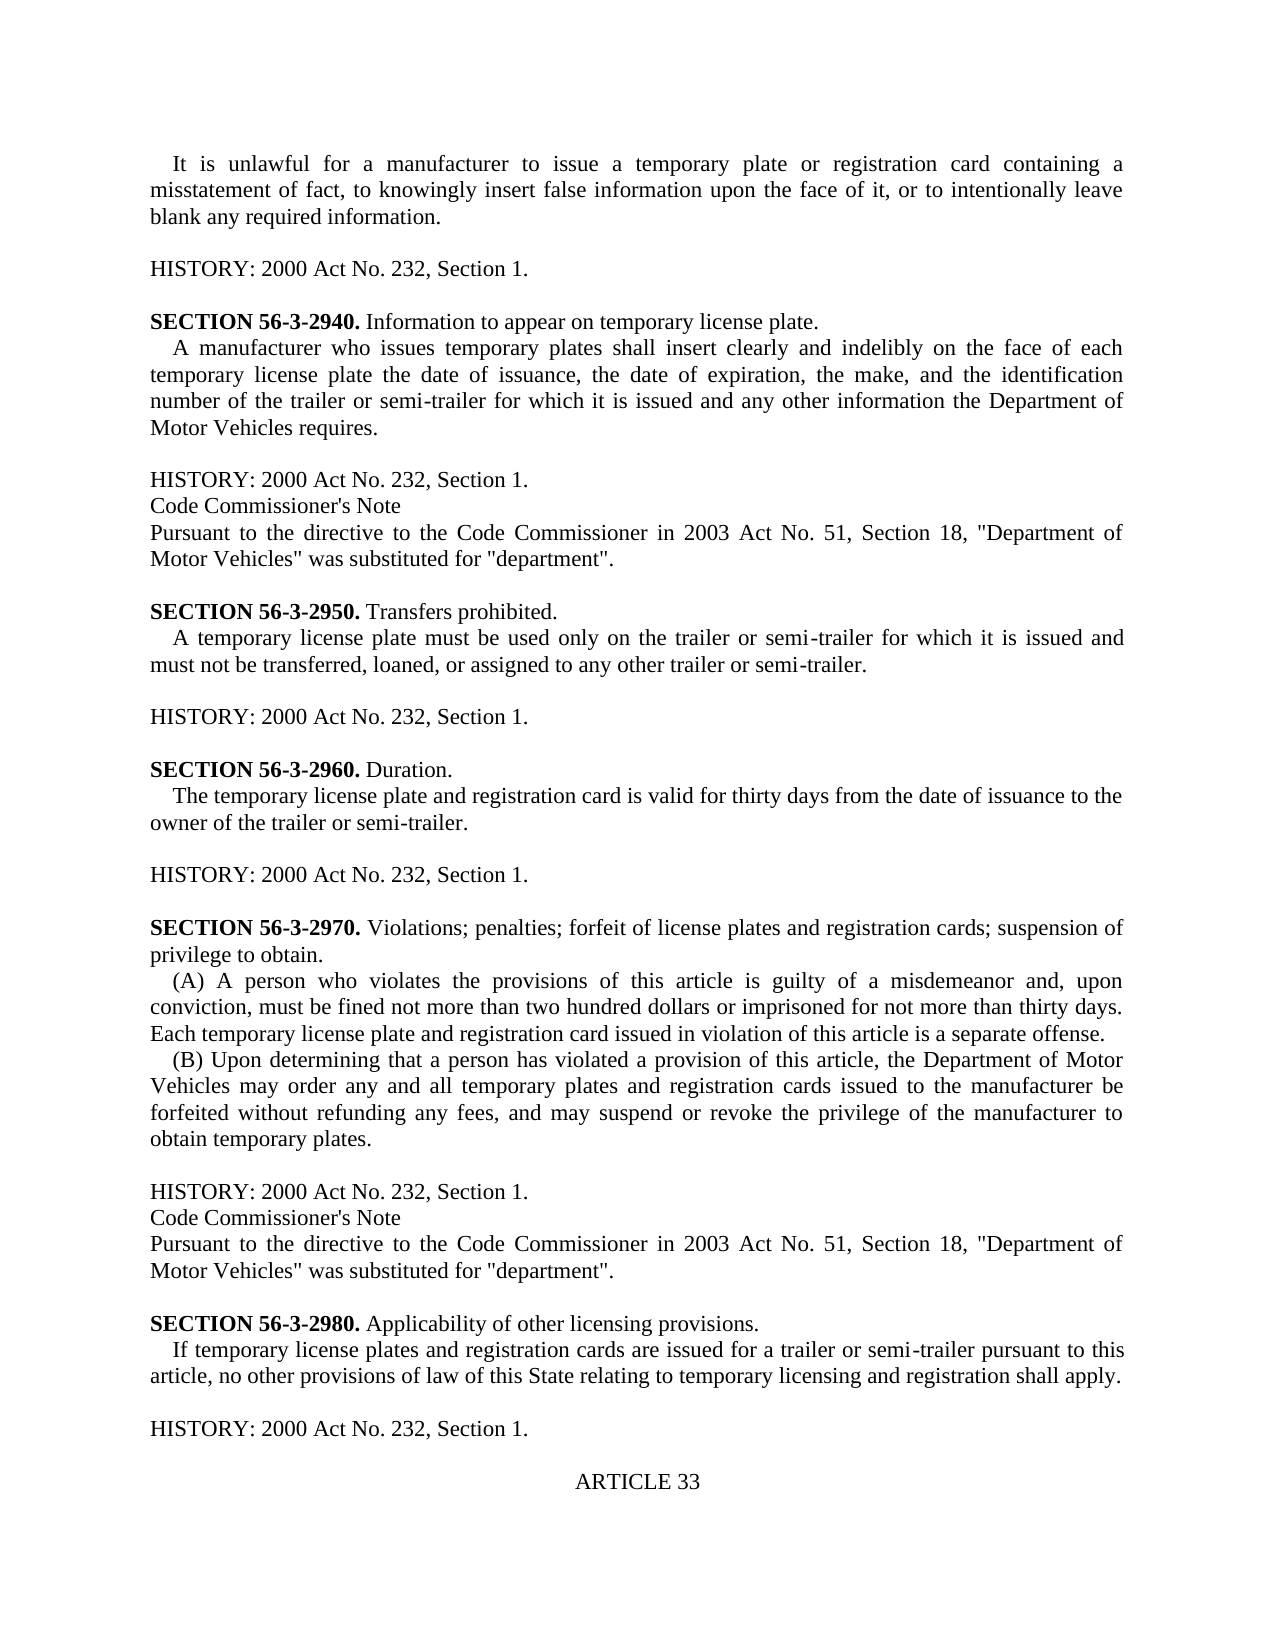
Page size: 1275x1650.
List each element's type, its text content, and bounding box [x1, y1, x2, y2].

text SECTION 56-3-2950. Transfers prohibited. [150, 598, 1125, 624]
text If temporary license plates and registration cards are issued for a trailer or semi-trailer pursuant to this article, no other provisions of law of this State relating to temporary licensing and registration shall apply. [150, 1336, 1125, 1389]
text HISTORY: 2000 Act No. 232, Section 1. [150, 1415, 1125, 1441]
text SECTION 56-3-2940. Information to appear on temporary license plate. [150, 308, 1125, 334]
text Pursuant to the directive to the Code Commissioner in 2003 Act No. 51, Section 18, "Department of Motor Vehicles" was substituted for "department". [150, 519, 1125, 572]
text HISTORY: 2000 Act No. 232, Section 1. [150, 862, 1125, 888]
text Code Commissioner's Note [150, 493, 1125, 519]
text A temporary license plate must be used only on the trailer or semi-trailer for which it is issued and must not be transferred, loaned, or assigned to any other trailer or semi-trailer. [150, 624, 1125, 677]
text Code Commissioner's Note [150, 1204, 1125, 1231]
text HISTORY: 2000 Act No. 232, Section 1. [150, 466, 1125, 493]
text SECTION 56-3-2970. Violations; penalties; forfeit of license plates and registration cards; suspension of privilege to obtain. [150, 914, 1125, 967]
text HISTORY: 2000 Act No. 232, Section 1. [150, 703, 1125, 730]
text HISTORY: 2000 Act No. 232, Section 1. [150, 1178, 1125, 1204]
text (A) A person who violates the provisions of this article is guilty of a misdemeanor and, upon conviction, must be fined not more than two hundred dollars or imprisoned for not more than thirty days. Each temporary license plate and registration card issued in violation of this article is a separate offense. [150, 967, 1125, 1046]
text ARTICLE 33 [150, 1468, 1125, 1494]
text SECTION 56-3-2980. Applicability of other licensing provisions. [150, 1309, 1125, 1336]
text Pursuant to the directive to the Code Commissioner in 2003 Act No. 51, Section 18, "Department of Motor Vehicles" was substituted for "department". [150, 1231, 1125, 1283]
text A manufacturer who issues temporary plates shall insert clearly and indelibly on the face of each temporary license plate the date of issuance, the date of expiration, the make, and the identification number of the trailer or semi-trailer for which it is issued and any other information the Department of Motor Vehicles requires. [150, 334, 1125, 440]
text The temporary license plate and registration card is valid for thirty days from the date of issuance to the owner of the trailer or semi-trailer. [150, 782, 1125, 835]
text It is unlawful for a manufacturer to issue a temporary plate or registration card containing a misstatement of fact, to knowingly insert false information upon the face of it, or to intentionally leave blank any required information. [150, 150, 1125, 229]
text SECTION 56-3-2960. Duration. [150, 756, 1125, 782]
text (B) Upon determining that a person has violated a provision of this article, the Department of Motor Vehicles may order any and all temporary plates and registration cards issued to the manufacturer be forfeited without refunding any fees, and may suspend or revoke the privilege of the manufacturer to obtain temporary plates. [150, 1046, 1125, 1151]
text HISTORY: 2000 Act No. 232, Section 1. [150, 255, 1125, 282]
